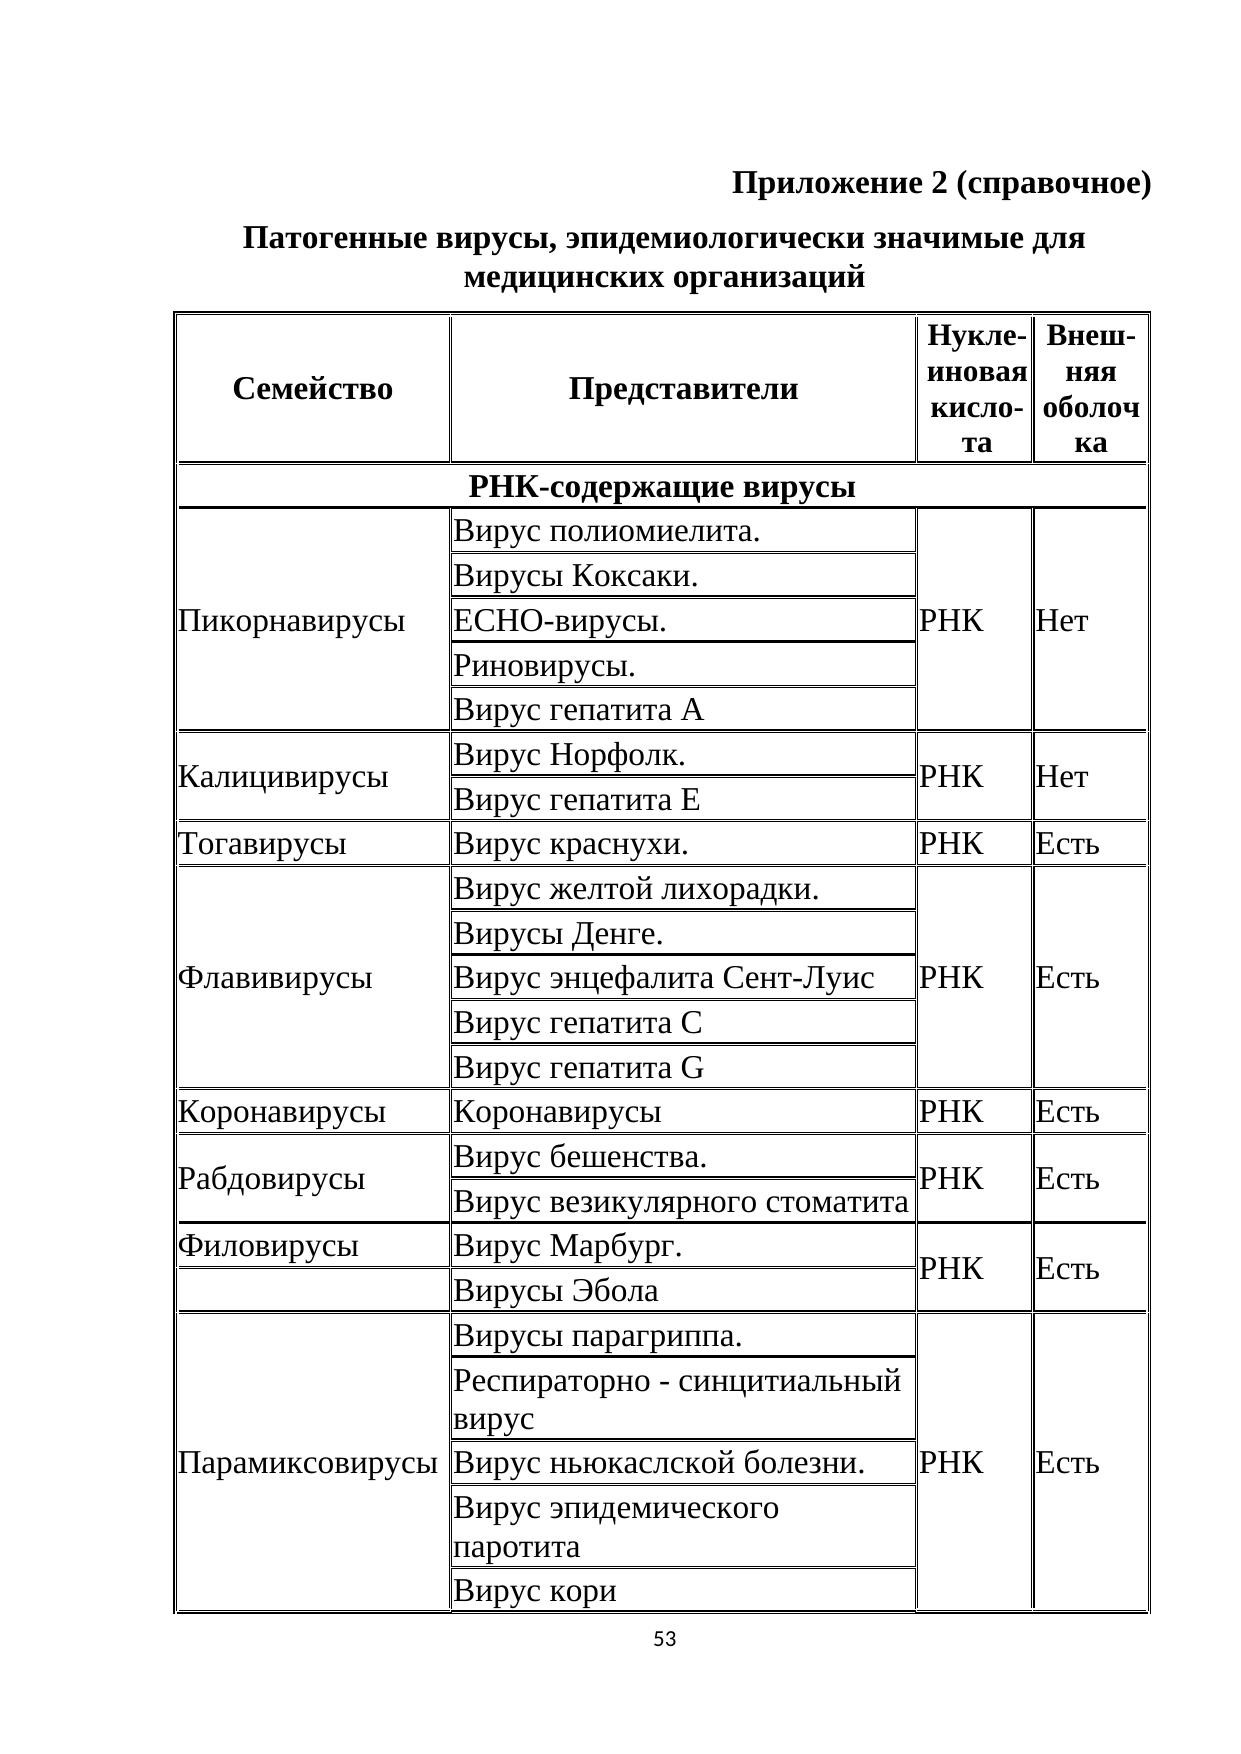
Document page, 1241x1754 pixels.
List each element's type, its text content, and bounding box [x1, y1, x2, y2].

table_cell Рабдовирусы [175, 1132, 451, 1221]
table_cell Нет [1035, 729, 1148, 819]
table_cell Вирус Норфолк. [452, 733, 915, 774]
table_cell Пикорнавирусы [177, 506, 449, 729]
table_cell Есть [1033, 819, 1149, 863]
text Приложение 2 (справочное) [177, 163, 1152, 201]
table_cell Вирус гепатита А [452, 688, 915, 729]
table_cell РНК [918, 1224, 1031, 1310]
table_cell ЕСНО-вирусы. [452, 599, 915, 640]
table_cell Коронавирусы [452, 1090, 915, 1132]
table_cell Вирус кори [451, 1569, 916, 1610]
table_cell Коронавирусы [175, 1087, 451, 1132]
table_cell Вирус эпидемического паротита [452, 1486, 915, 1566]
table_cell РНК [918, 733, 1031, 819]
table_cell Вирус бешенства. [452, 1135, 915, 1176]
table_cell Вирусы Денге. [452, 912, 915, 953]
table_cell Парамиксовирусы [177, 1310, 451, 1610]
table_cell Вирус энцефалита Сент-Луис [452, 956, 915, 997]
table_cell Вирус краснухи. [452, 822, 915, 863]
table_cell Респираторно - синцитиальный вирус [452, 1358, 915, 1438]
table_cell Есть [1033, 1132, 1149, 1221]
table_cell Есть [1033, 1310, 1148, 1610]
table_cell Вирус гепатита Е [452, 778, 915, 819]
table_cell РНК [918, 822, 1031, 863]
table_cell РНК [918, 1090, 1031, 1132]
table_header Представители [451, 315, 916, 461]
table_cell Вирусы Коксаки. [452, 554, 915, 595]
table_cell Филовирусы [177, 1221, 449, 1266]
table_cell РНК [918, 867, 1031, 1087]
table_cell РНК [918, 1135, 1031, 1221]
table_header Внеш-няя оболочка [1033, 315, 1148, 461]
table_cell Вирусы Эбола [452, 1269, 915, 1310]
table_cell Риновирусы. [452, 643, 915, 685]
table_cell Есть [1035, 1221, 1148, 1310]
table_cell Есть [1033, 1087, 1149, 1132]
table_cell Вирус ньюкаслской болезни. [452, 1442, 915, 1483]
table_cell Вирусы парагриппа. [452, 1314, 915, 1355]
table_cell Есть [1035, 864, 1148, 1087]
table_cell Вирус полиомиелита. [452, 509, 915, 551]
table_cell Калицивирусы [177, 729, 449, 819]
table_cell Тогавирусы [175, 819, 451, 863]
table_header Нукле-иновая кисло-та [916, 313, 1033, 461]
text Патогенные вирусы, эпидемиологически значимые для медицинских организаций [177, 218, 1152, 294]
table_cell Вирус желтой лихорадки. [452, 867, 915, 908]
table_header Семейство [177, 315, 451, 461]
table_cell РНК-содержащие вирусы [177, 461, 1148, 506]
table_cell РНК [918, 509, 1031, 729]
table_cell Нет [1035, 506, 1148, 729]
table_cell РНК [916, 1310, 1033, 1610]
table_cell Вирус Марбург. [452, 1224, 915, 1266]
table_cell [175, 1266, 451, 1310]
table_cell Флавивирусы [177, 864, 449, 1087]
table_cell Вирус везикулярного стоматита [452, 1180, 915, 1221]
table_cell Вирус гепатита G [452, 1046, 915, 1087]
table_cell Вирус гепатита С [452, 1001, 915, 1042]
